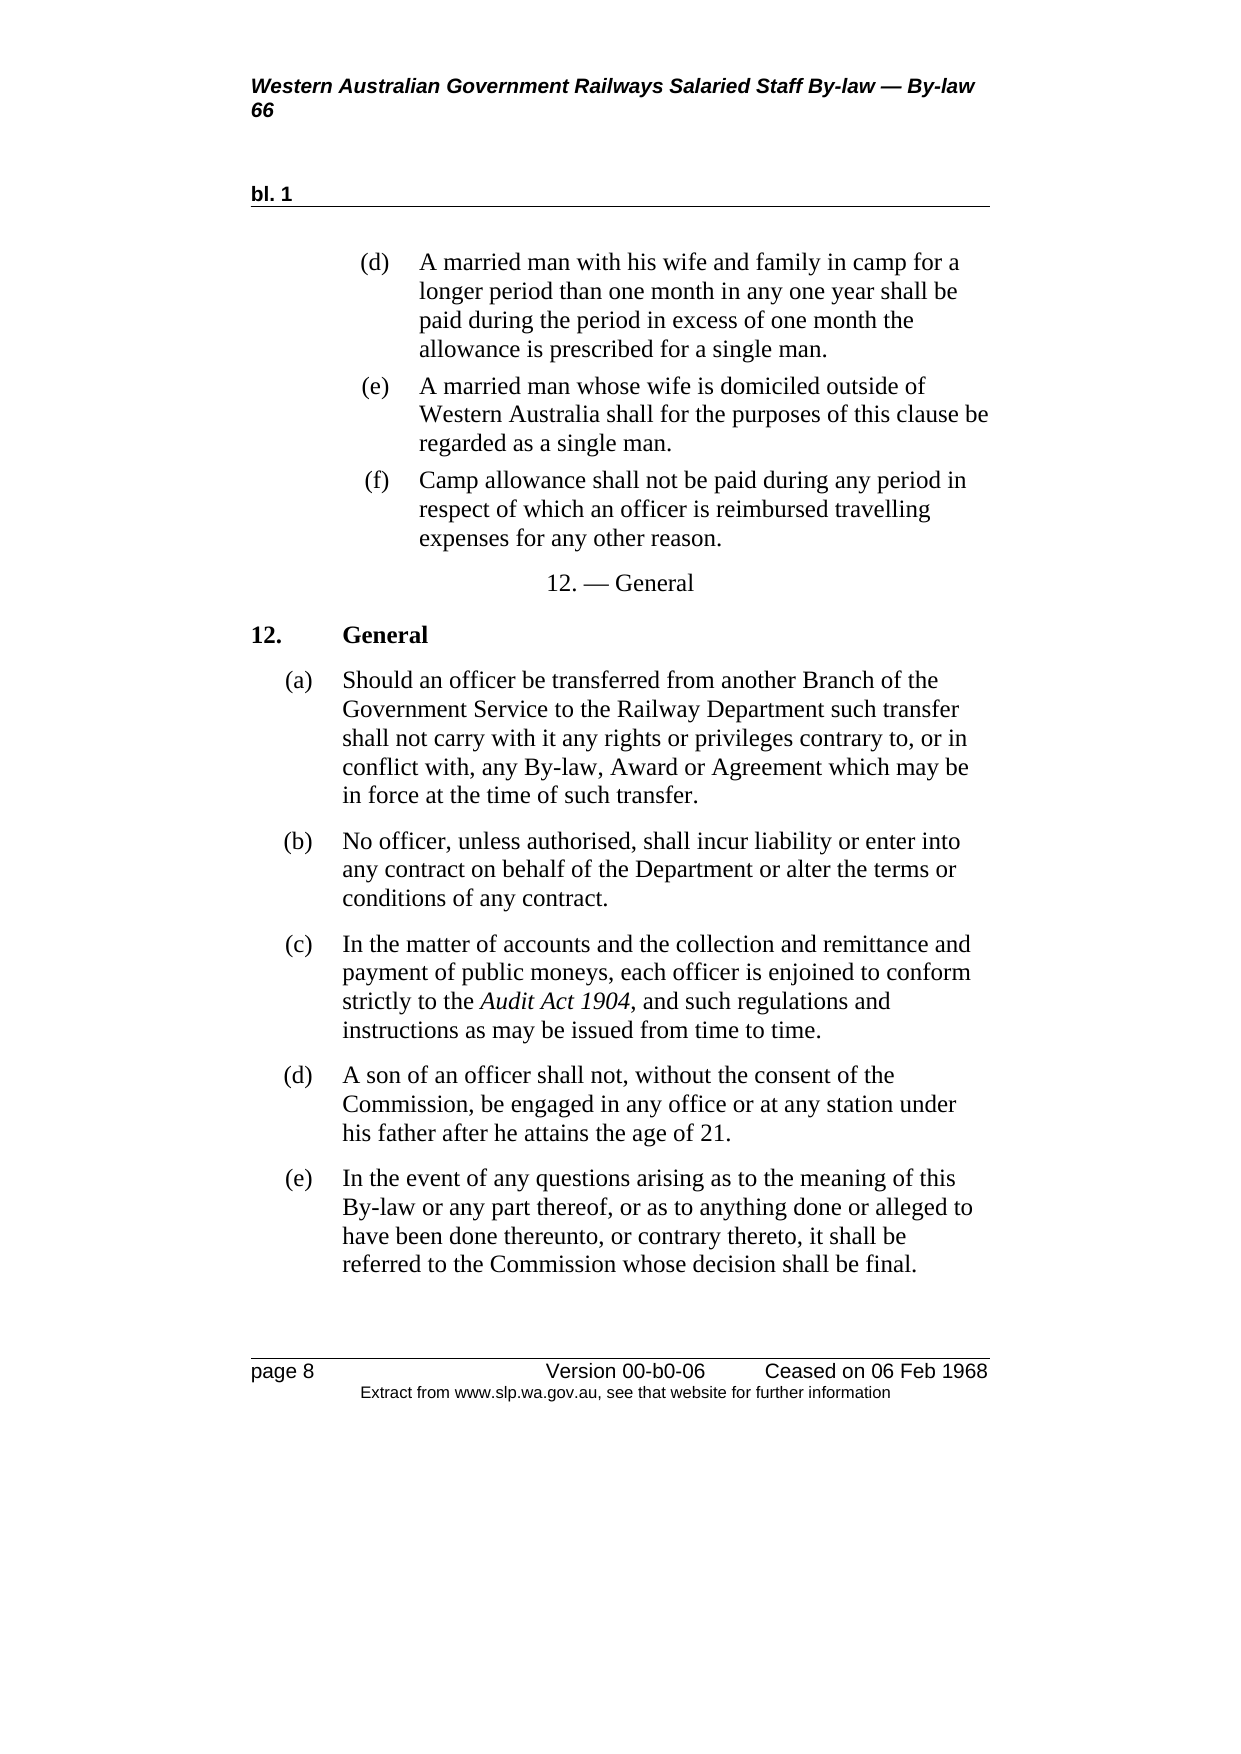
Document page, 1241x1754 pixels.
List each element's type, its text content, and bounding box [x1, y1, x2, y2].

text (d) A married man with his wife and family in camp for a longer period than one month in any one year shall be paid during the period in excess of one month the allowance is prescribed for a single man. [251, 247, 990, 362]
text (c) In the matter of accounts and the collection and remittance and payment of public moneys, each officer is enjoined to conform strictly to the Audit Act 1904, and such regulations and instructions as may be issued from time to time. [251, 929, 990, 1044]
text (e) In the event of any questions arising as to the meaning of this By-law or any part thereof, or as to anything done or alleged to have been done thereunto, or contrary thereto, it shall be referred to the Commission whose decision shall be final. [251, 1163, 990, 1278]
subtitle 12. — General [251, 568, 990, 597]
text (e) A married man whose wife is domiciled outside of Western Australia shall for the purposes of this clause be regarded as a single man. [251, 371, 990, 457]
text (f) Camp allowance shall not be paid during any period in respect of which an officer is reimbursed travelling expenses for any other reason. [251, 465, 990, 552]
text (d) A son of an officer shall not, without the consent of the Commission, be engaged in any office or at any station under his father after he attains the age of 21. [251, 1060, 990, 1147]
text (a) Should an officer be transferred from another Branch of the Government Service to the Railway Department such transfer shall not carry with it any rights or privileges contrary to, or in conflict with, any By-law, Award or Agreement which may be in force at the time of such transfer. [251, 665, 990, 809]
text (b) No officer, unless authorised, shall incur liability or enter into any contract on behalf of the Department or alter the terms or conditions of any contract. [251, 826, 990, 912]
subtitle 12. General [251, 620, 990, 649]
